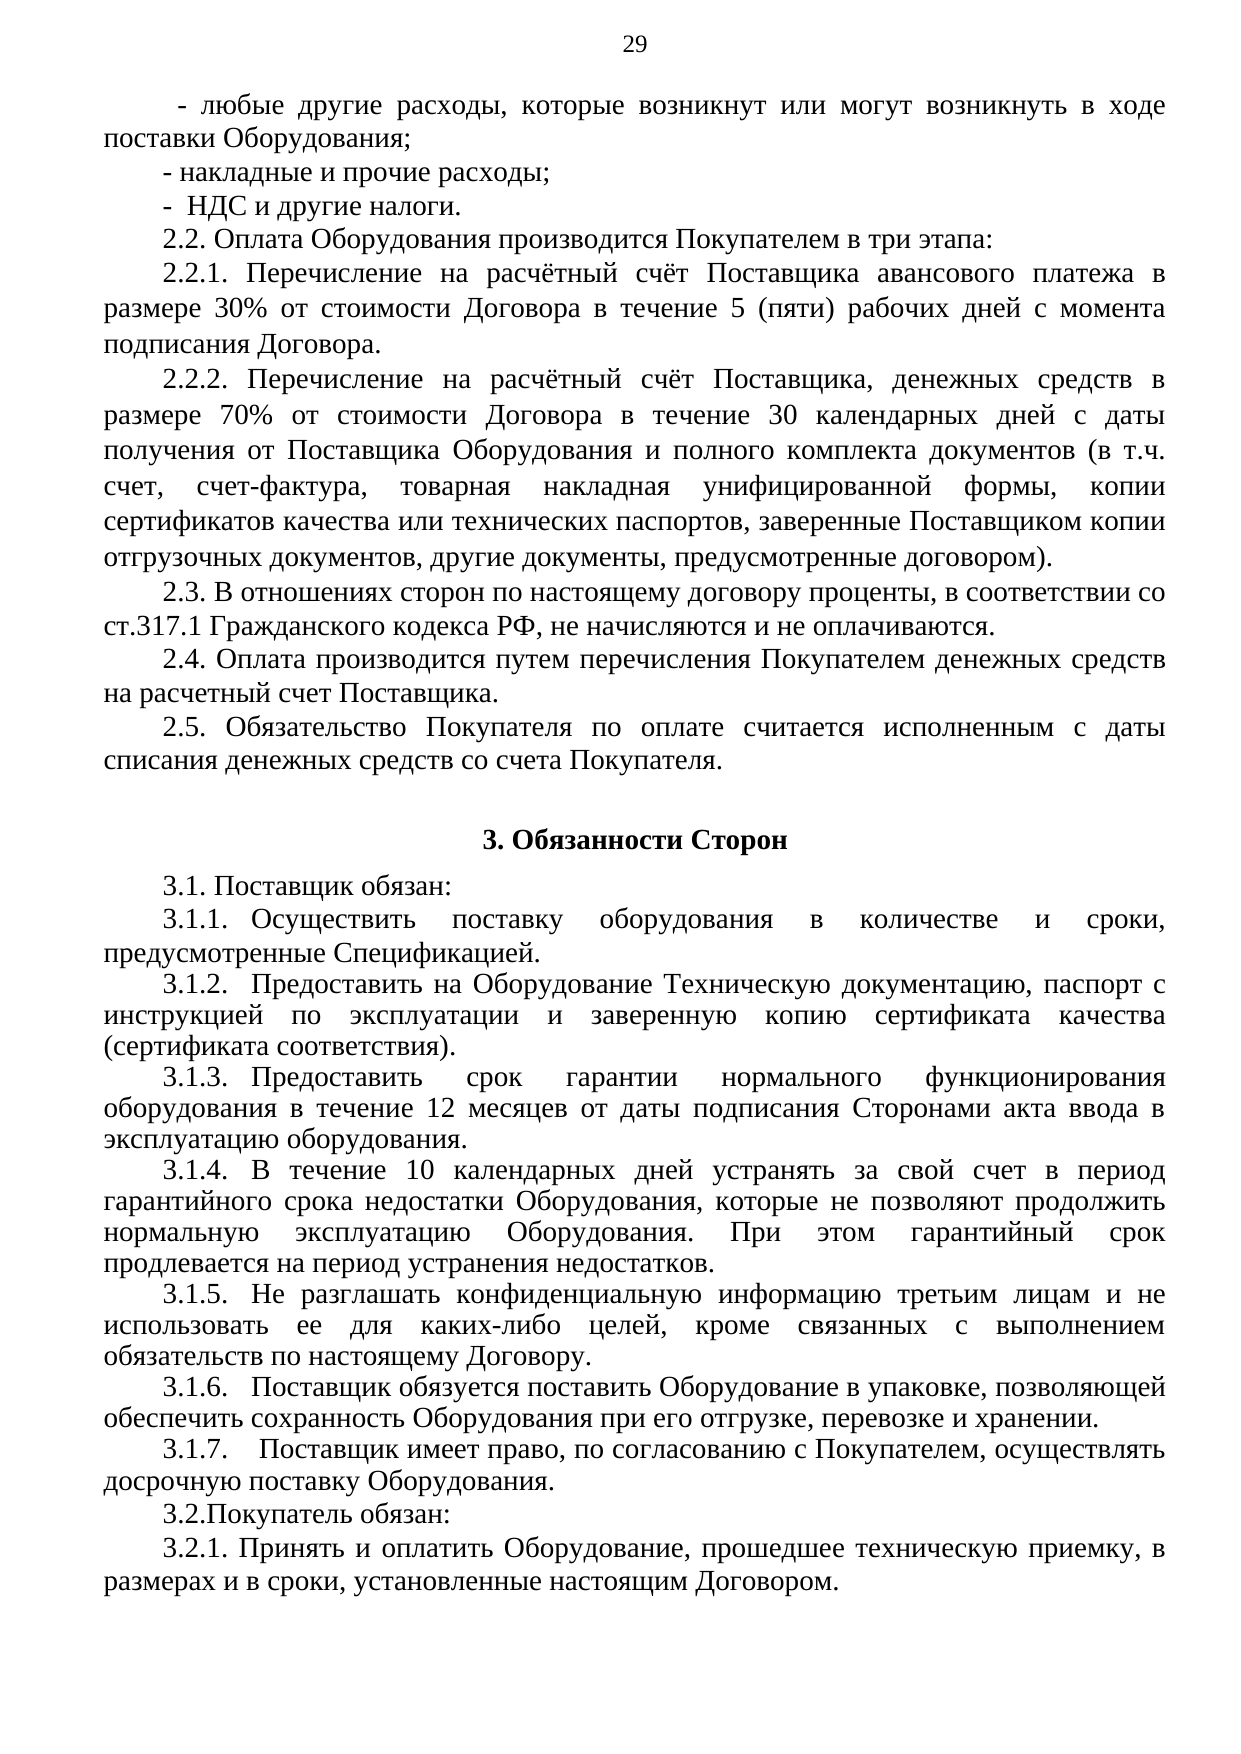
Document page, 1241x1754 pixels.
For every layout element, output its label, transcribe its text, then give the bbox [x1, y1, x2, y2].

text 2.2.2. Перечисление на расчётный счёт Поставщика, денежных средств в размере 70% от стоимости Договора в течение 30 календарных дней с даты получения от Поставщика Оборудования и полного комплекта документов (в т.ч. счет, счет-фактура, товарная накладная унифицированной формы, копии сертификатов качества или технических паспортов, заверенные Поставщиком копии отгрузочных документов, другие документы, предусмотренные договором). [103, 361, 1167, 572]
list Предоставить срок гарантии нормального функционирования оборудования в течение 12 месяцев от даты подписания Сторонами акта ввода в эксплуатацию оборудования. [103, 1062, 1167, 1155]
list Не разглашать конфиденциальную информацию третьим лицам и не использовать ее для каких-либо целей, кроме связанных с выполнением обязательств по настоящему Договору. [103, 1279, 1167, 1372]
text 3.2.Покупатель обязан: [103, 1496, 1167, 1530]
text 3.2.1. Принять и оплатить Оборудование, прошедшее техническую приемку, в размерах и в сроки, установленные настоящим Договором. [103, 1530, 1167, 1597]
text - накладные и прочие расходы; [103, 154, 1167, 188]
text 3. Обязанности Сторон [103, 822, 1167, 855]
text - любые другие расходы, которые возникнут или могут возникнуть в ходе поставки Оборудования; [103, 87, 1167, 154]
text 2.2. Оплата Оборудования производится Покупателем в три этапа: [103, 221, 1167, 255]
list Предоставить на Оборудование Техническую документацию, паспорт с инструкцией по эксплуатации и заверенную копию сертификата качества (сертификата соответствия). [103, 968, 1167, 1062]
list Поставщик обязуется поставить Оборудование в упаковке, позволяющей обеспечить сохранность Оборудования при его отгрузке, перевозке и хранении. [103, 1372, 1167, 1434]
list Осуществить поставку оборудования в количестве и сроки, предусмотренные Спецификацией. [103, 901, 1167, 968]
text 2.3. В отношениях сторон по настоящему договору проценты, в соответствии со ст.317.1 Гражданского кодекса РФ, не начисляются и не оплачиваются. [103, 574, 1167, 642]
list Поставщик имеет право, по согласованию с Покупателем, осуществлять досрочную поставку Оборудования. [103, 1434, 1167, 1496]
text - НДС и другие налоги. [103, 188, 1167, 221]
list В течение 10 календарных дней устранять за свой счет в период гарантийного срока недостатки Оборудования, которые не позволяют продолжить нормальную эксплуатацию Оборудования. При этом гарантийный срок продлевается на период устранения недостатков. [103, 1155, 1167, 1279]
text 2.4. Оплата производится путем перечисления Покупателем денежных средств на расчетный счет Поставщика. [103, 642, 1167, 709]
text 3.1. Поставщик обязан: [103, 868, 1167, 901]
text 2.2.1. Перечисление на расчётный счёт Поставщика авансового платежа в размере 30% от стоимости Договора в течение 5 (пяти) рабочих дней с момента подписания Договора. [103, 255, 1167, 359]
text 2.5. Обязательство Покупателя по оплате считается исполненным с даты списания денежных средств со счета Покупателя. [103, 709, 1167, 776]
